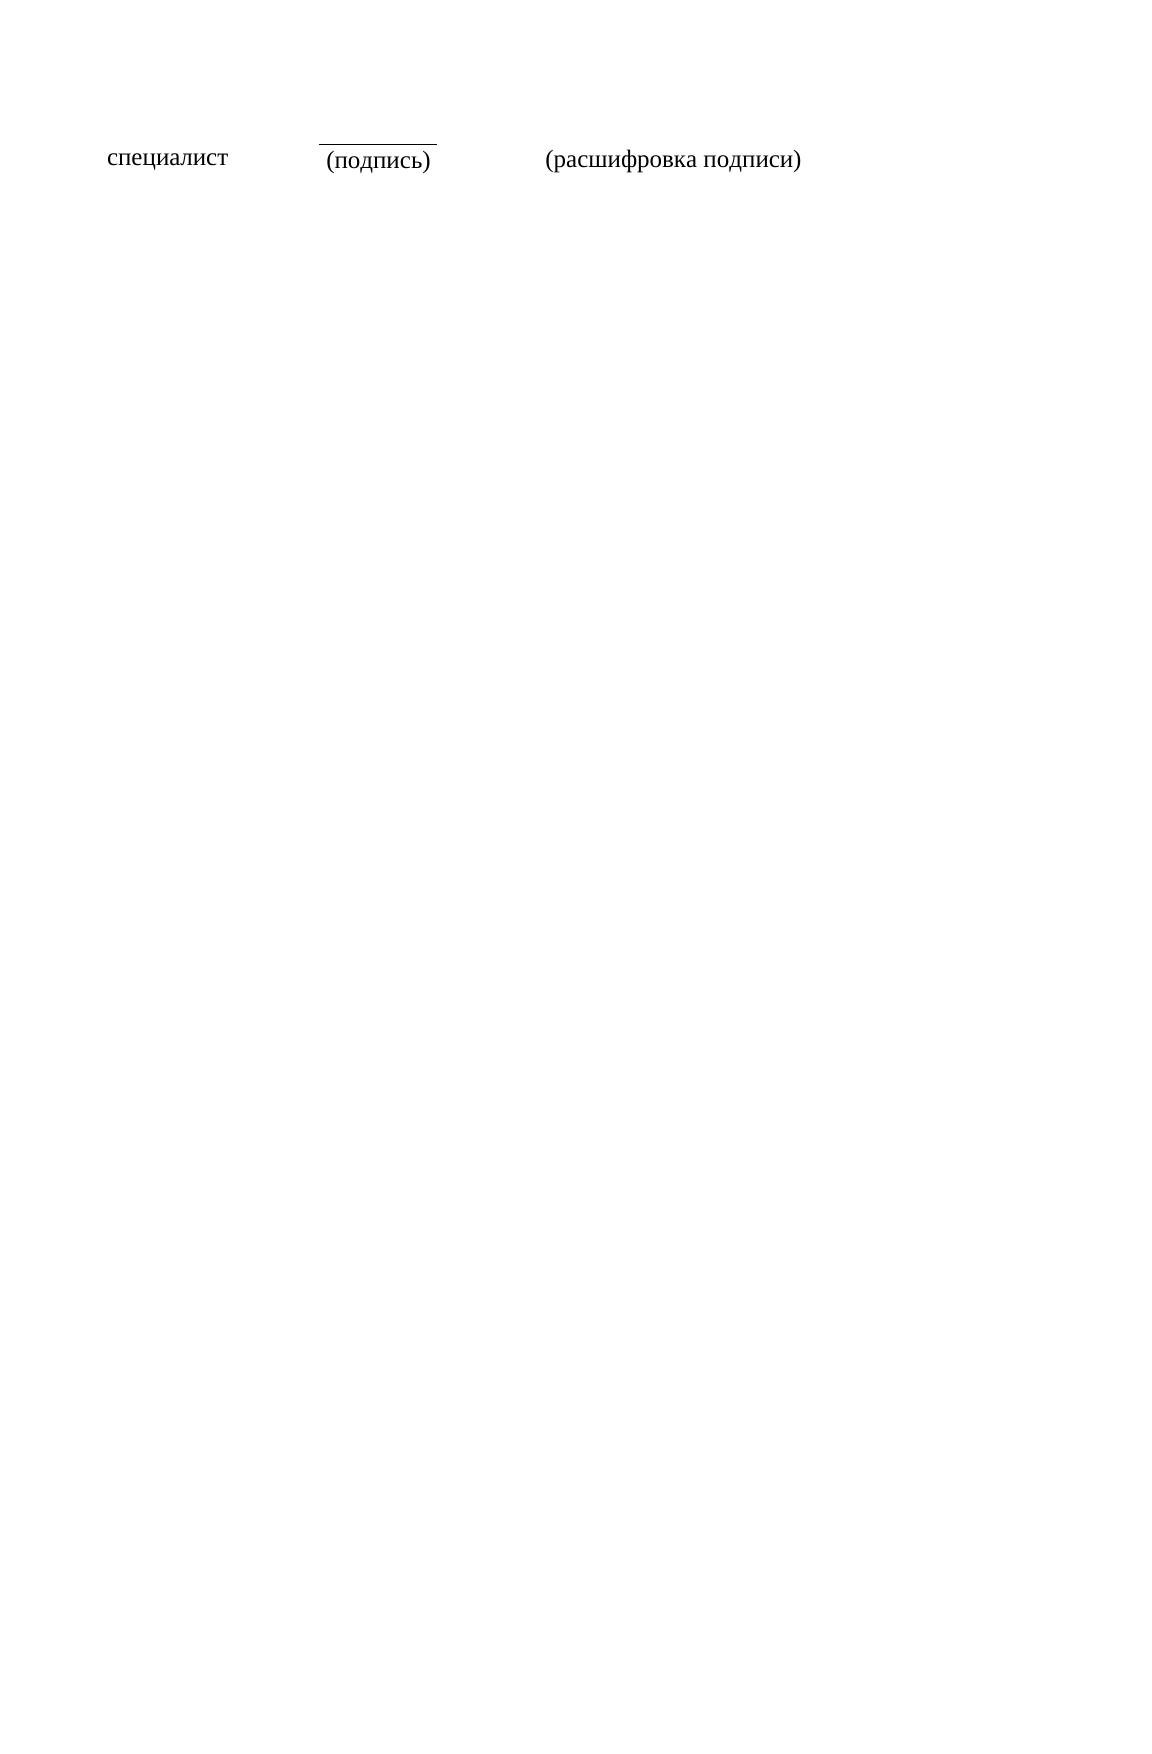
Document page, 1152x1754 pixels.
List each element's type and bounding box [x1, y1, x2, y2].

table_header [107, 142, 1081, 289]
